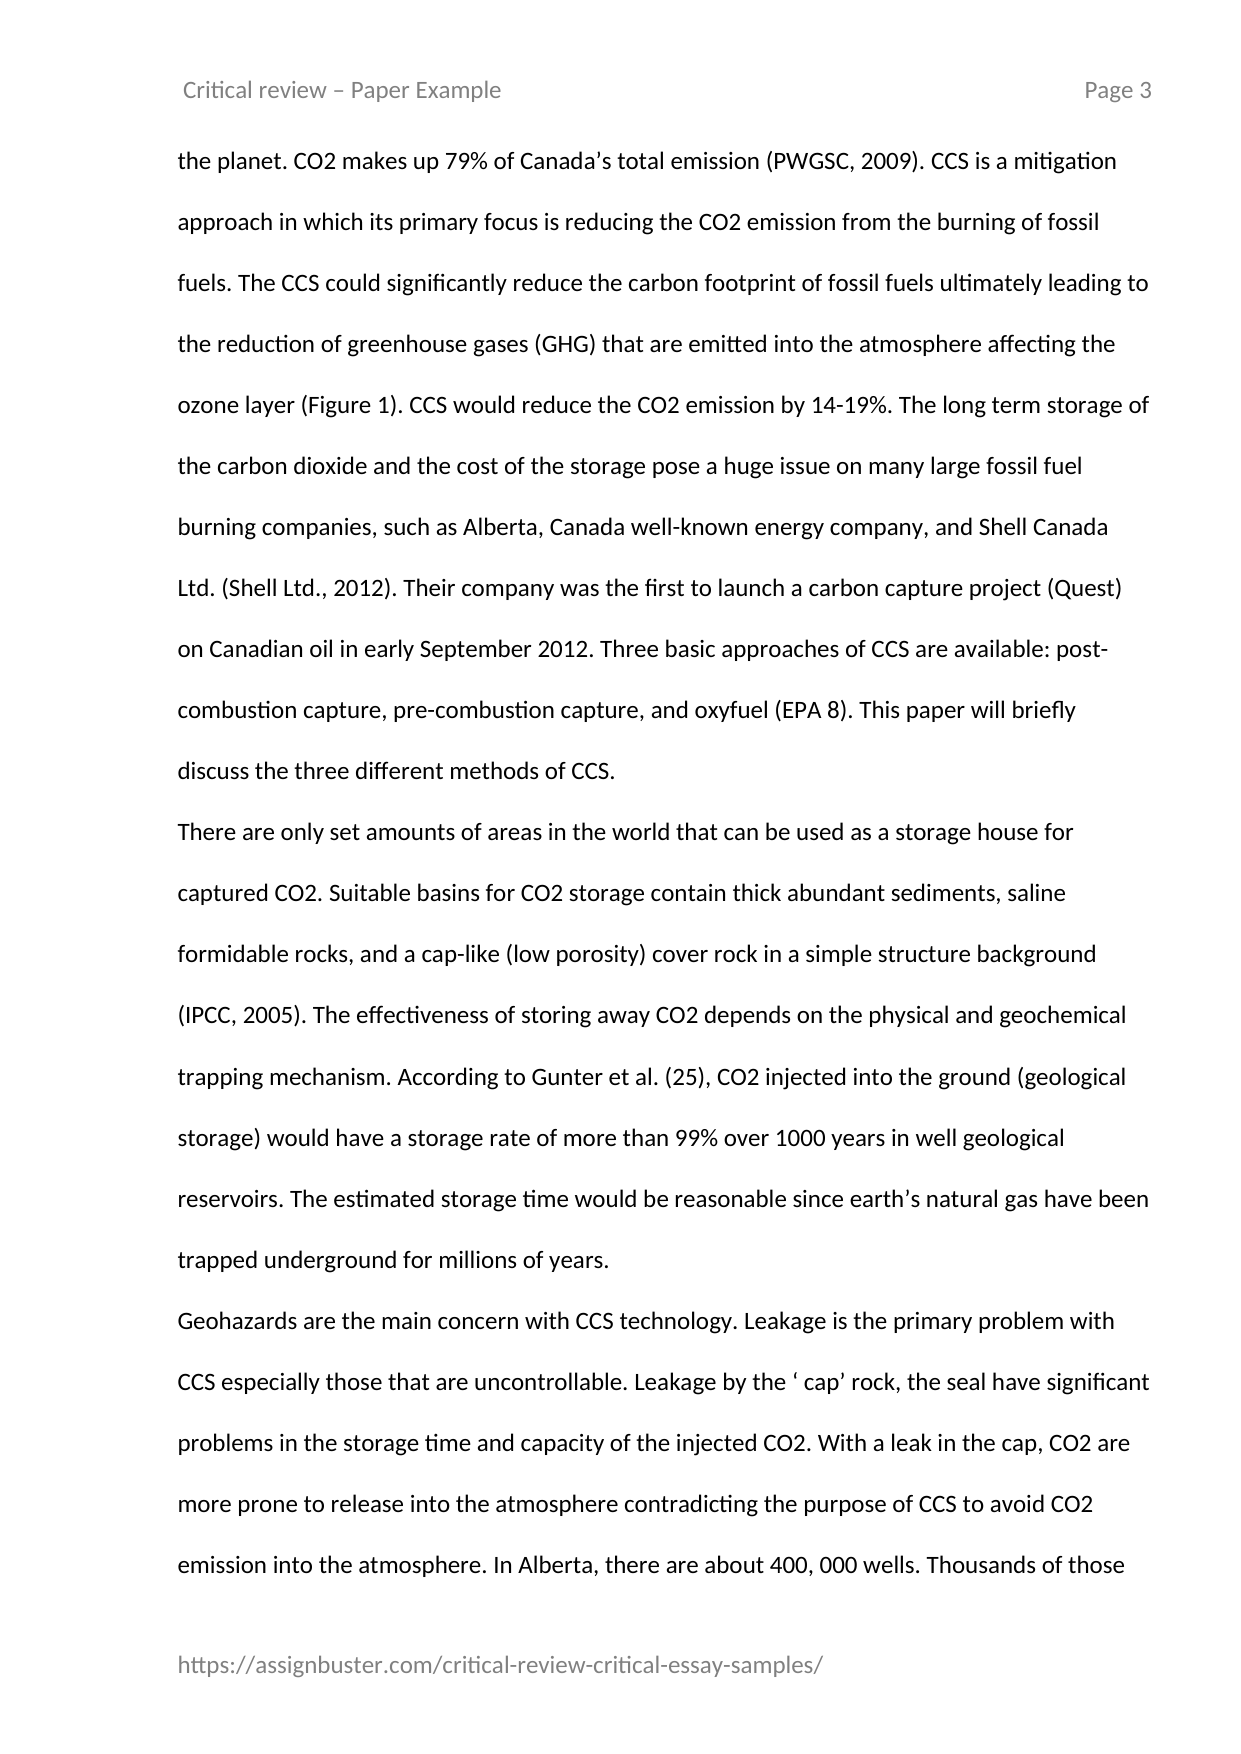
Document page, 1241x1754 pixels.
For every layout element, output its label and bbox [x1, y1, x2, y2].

text [177, 145, 1152, 1579]
